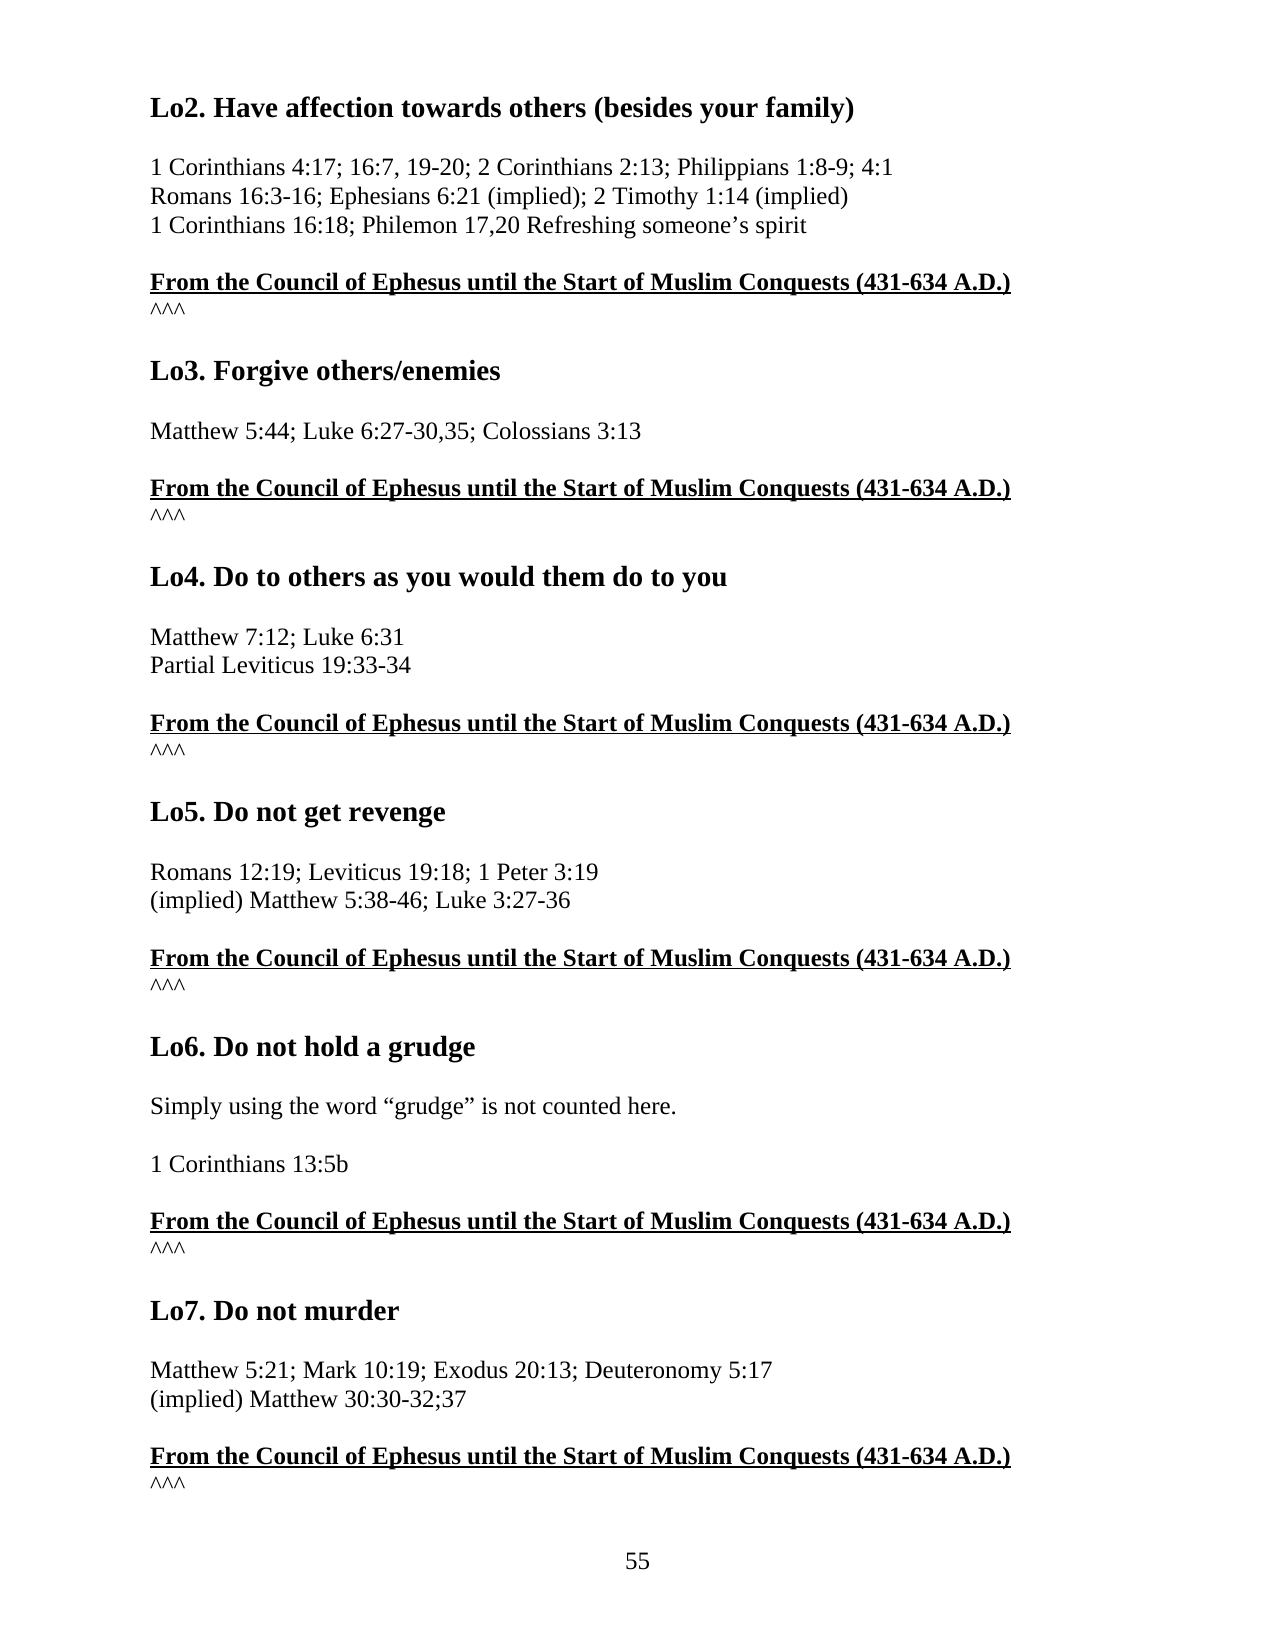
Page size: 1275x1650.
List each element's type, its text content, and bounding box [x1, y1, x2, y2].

text Romans 16:3-16; Ephesians 6:21 (implied); 2 Timothy 1:14 (implied) [150, 181, 1125, 210]
text 1 Corinthians 4:17; 16:7, 19-20; 2 Corinthians 2:13; Philippians 1:8-9; 4:1 [150, 152, 1125, 181]
text Matthew 5:44; Luke 6:27-30,35; Colossians 3:13 [150, 416, 1125, 444]
text Romans 12:19; Leviticus 19:18; 1 Peter 3:19 [150, 857, 1125, 885]
subtitle Lo4. Do to others as you would them do to you [150, 559, 1125, 593]
text (implied) Matthew 5:38-46; Luke 3:27-36 [150, 885, 1125, 914]
text ^^^ [150, 502, 1125, 531]
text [150, 1441, 1125, 1470]
text From the Council of Ephesus until the Start of Muslim Conquests (431-634 A.D.) [150, 267, 1125, 296]
text From the Council of Ephesus until the Start of Muslim Conquests (431-634 A.D.) [150, 943, 1125, 972]
text Matthew 5:21; Mark 10:19; Exodus 20:13; Deuteronomy 5:17 [150, 1355, 1125, 1384]
text From the Council of Ephesus until the Start of Muslim Conquests (431-634 A.D.) [150, 708, 1125, 737]
text Simply using the word “grudge” is not counted here. [150, 1091, 1125, 1120]
text ^^^ [150, 1470, 1125, 1499]
text From the Council of Ephesus until the Start of Muslim Conquests (431-634 A.D.) [150, 1206, 1125, 1235]
text Partial Leviticus 19:33-34 [150, 651, 1125, 679]
text 1 Corinthians 13:5b [150, 1149, 1125, 1178]
text Matthew 7:12; Luke 6:31 [150, 622, 1125, 651]
text ^^^ [150, 972, 1125, 1000]
subtitle Lo2. Have affection towards others (besides your family) [150, 90, 1125, 123]
text From the Council of Ephesus until the Start of Muslim Conquests (431-634 A.D.) [150, 473, 1125, 502]
text ^^^ [150, 737, 1125, 766]
text ^^^ [150, 1235, 1125, 1264]
subtitle Lo6. Do not hold a grudge [150, 1029, 1125, 1063]
subtitle Lo3. Forgive others/enemies [150, 353, 1125, 387]
subtitle Lo5. Do not get revenge [150, 794, 1125, 828]
text (implied) Matthew 30:30-32;37 [150, 1384, 1125, 1412]
subtitle Lo7. Do not murder [150, 1293, 1125, 1326]
text 1 Corinthians 16:18; Philemon 17,20 Refreshing someone’s spirit [150, 210, 1125, 238]
text ^^^ [150, 296, 1125, 325]
